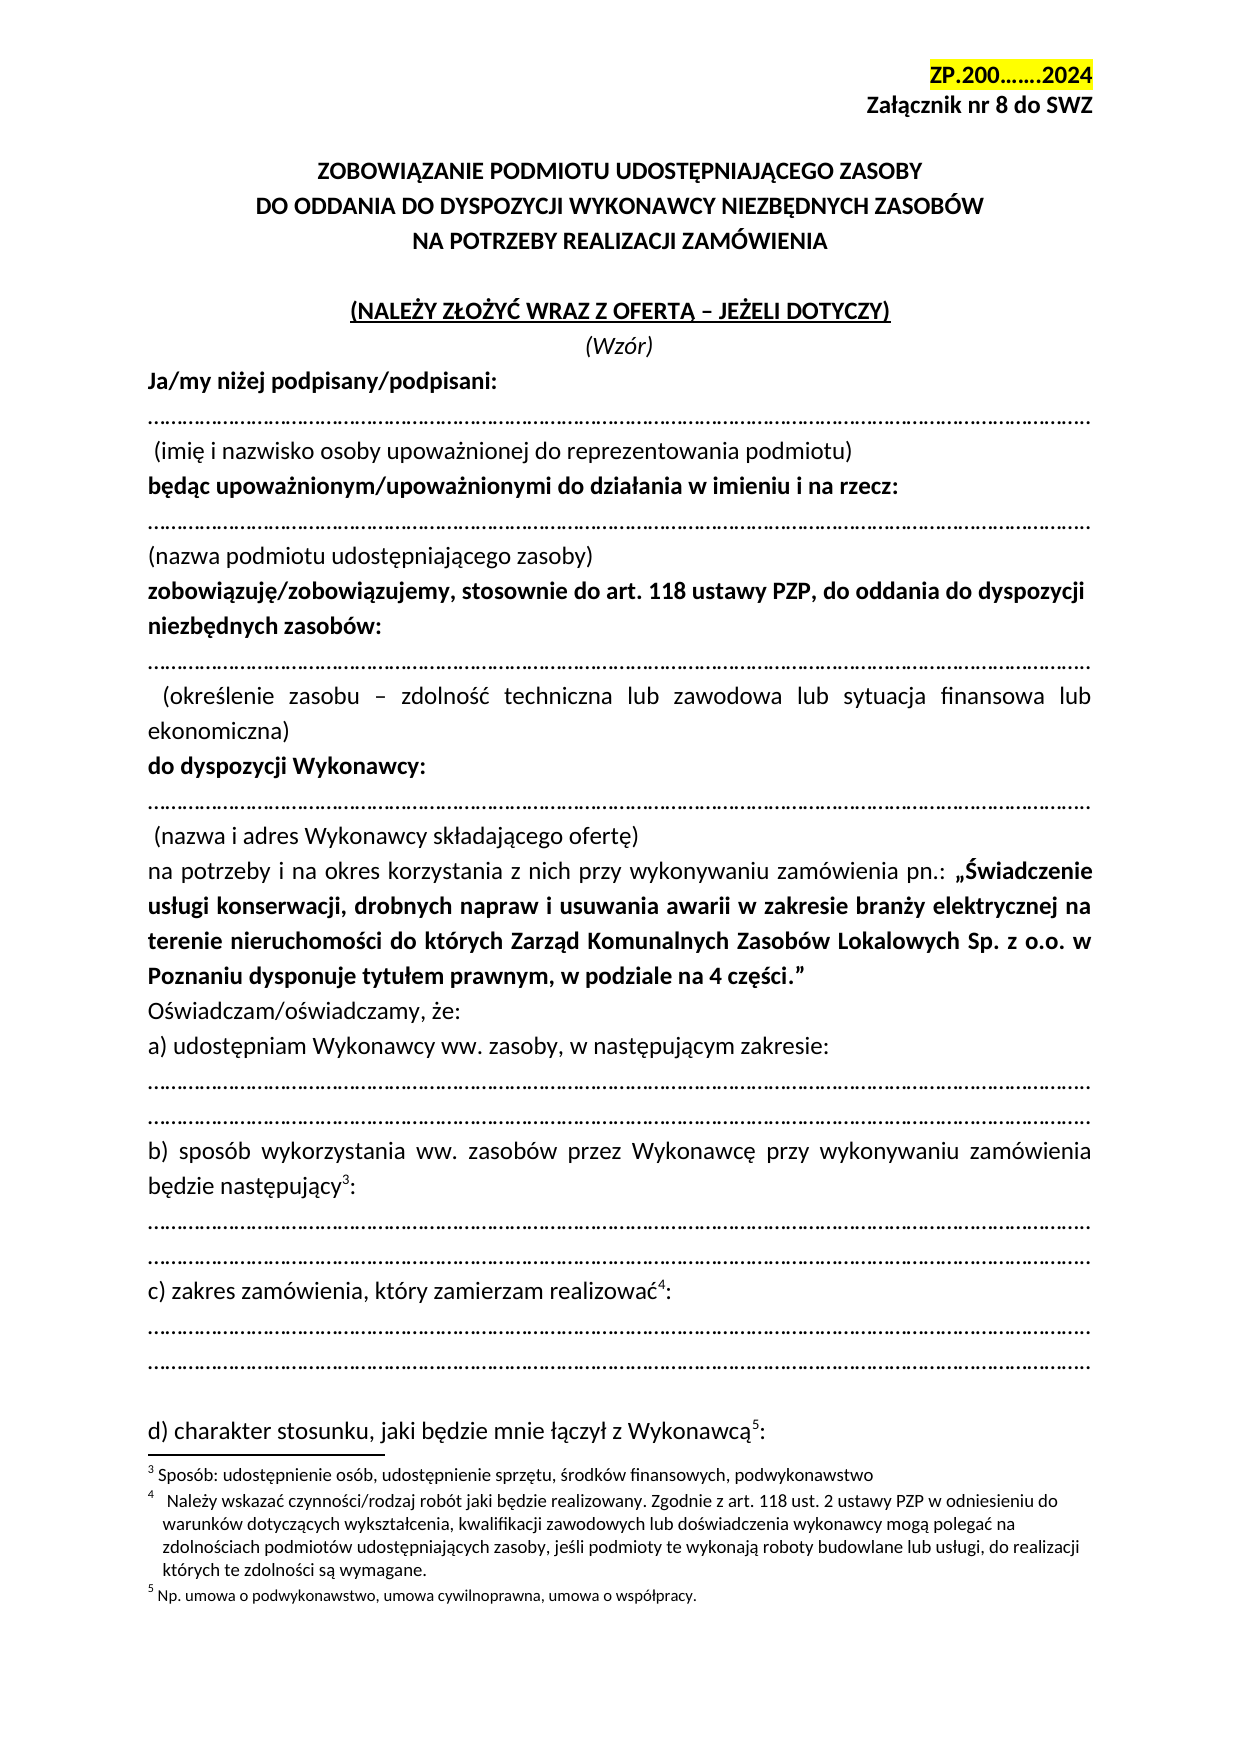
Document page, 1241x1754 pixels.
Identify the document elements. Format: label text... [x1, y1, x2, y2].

text ……………………………………………………………………………………………………………………………………………….. [148, 505, 1093, 536]
text a) udostępniam Wykonawcy ww. zasoby, w następującym zakresie: [148, 1030, 1093, 1061]
text zobowiązuję/zobowiązujemy, stosownie do art. 118 ustawy PZP, do oddania do dyspozycji niezbędnych zasobów: [148, 575, 1093, 641]
text na potrzeby i na okres korzystania z nich przy wykonywaniu zamówienia pn.: „Świadczenie usługi konserwacji, drobnych napraw i usuwania awarii w zakresie branży elektrycznej na terenie nieruchomości do których Zarząd Komunalnych Zasobów Lokalowych Sp. z o.o. w Poznaniu dysponuje tytułem prawnym, w podziale na 4 części.” [148, 855, 1093, 991]
text (nazwa i adres Wykonawcy składającego ofertę) [148, 820, 1093, 851]
text ……………………………………………………………………………………………………………………………………………….. [148, 400, 1093, 431]
text ……………………………………………………………………………………………………………………………………………….. [148, 785, 1093, 816]
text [148, 1310, 1093, 1341]
text Załącznik nr 8 do SWZ [148, 90, 1093, 120]
text Oświadczam/oświadczamy, że: [148, 995, 1093, 1026]
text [148, 1345, 1093, 1376]
text Ja/my niżej podpisany/podpisani: [148, 365, 1093, 396]
text (określenie zasobu – zdolność techniczna lub zawodowa lub sytuacja finansowa lub ekonomiczna) [148, 680, 1093, 746]
text d) charakter stosunku, jaki będzie mnie łączył z Wykonawcą: [148, 1415, 1093, 1446]
text NA POTRZEBY REALIZACJI ZAMÓWIENIA [148, 225, 1093, 256]
text (NALEŻY ZŁOŻYĆ WRAZ Z OFERTĄ – JEŻELI DOTYCZY) [148, 295, 1093, 326]
text do dyspozycji Wykonawcy: [148, 750, 1093, 781]
text ……………………………………………………………………………………………………………………………………………….. [148, 1205, 1093, 1236]
text DO ODDANIA DO DYSPOZYCJI WYKONAWCY NIEZBĘDNYCH ZASOBÓW [148, 190, 1093, 221]
text ZOBOWIĄZANIE PODMIOTU UDOSTĘPNIAJĄCEGO ZASOBY [148, 155, 1093, 186]
text będąc upoważnionym/upoważnionymi do działania w imieniu i na rzecz: [148, 470, 1093, 501]
text ……………………………………………………………………………………………………………………………………………….. [148, 1240, 1093, 1271]
text c) zakres zamówienia, który zamierzam realizować: [148, 1275, 1093, 1306]
text ……………………………………………………………………………………………………………………………………………….. [148, 645, 1093, 676]
text b) sposób wykorzystania ww. zasobów przez Wykonawcę przy wykonywaniu zamówienia będzie następujący: [148, 1135, 1093, 1201]
text (imię i nazwisko osoby upoważnionej do reprezentowania podmiotu) [148, 435, 1093, 466]
text ……………………………………………………………………………………………………………………………………………….. [148, 1065, 1093, 1096]
text ……………………………………………………………………………………………………………………………………………….. [148, 1100, 1093, 1131]
text (Wzór) [148, 330, 1093, 361]
text (nazwa podmiotu udostępniającego zasoby) [148, 540, 1093, 571]
